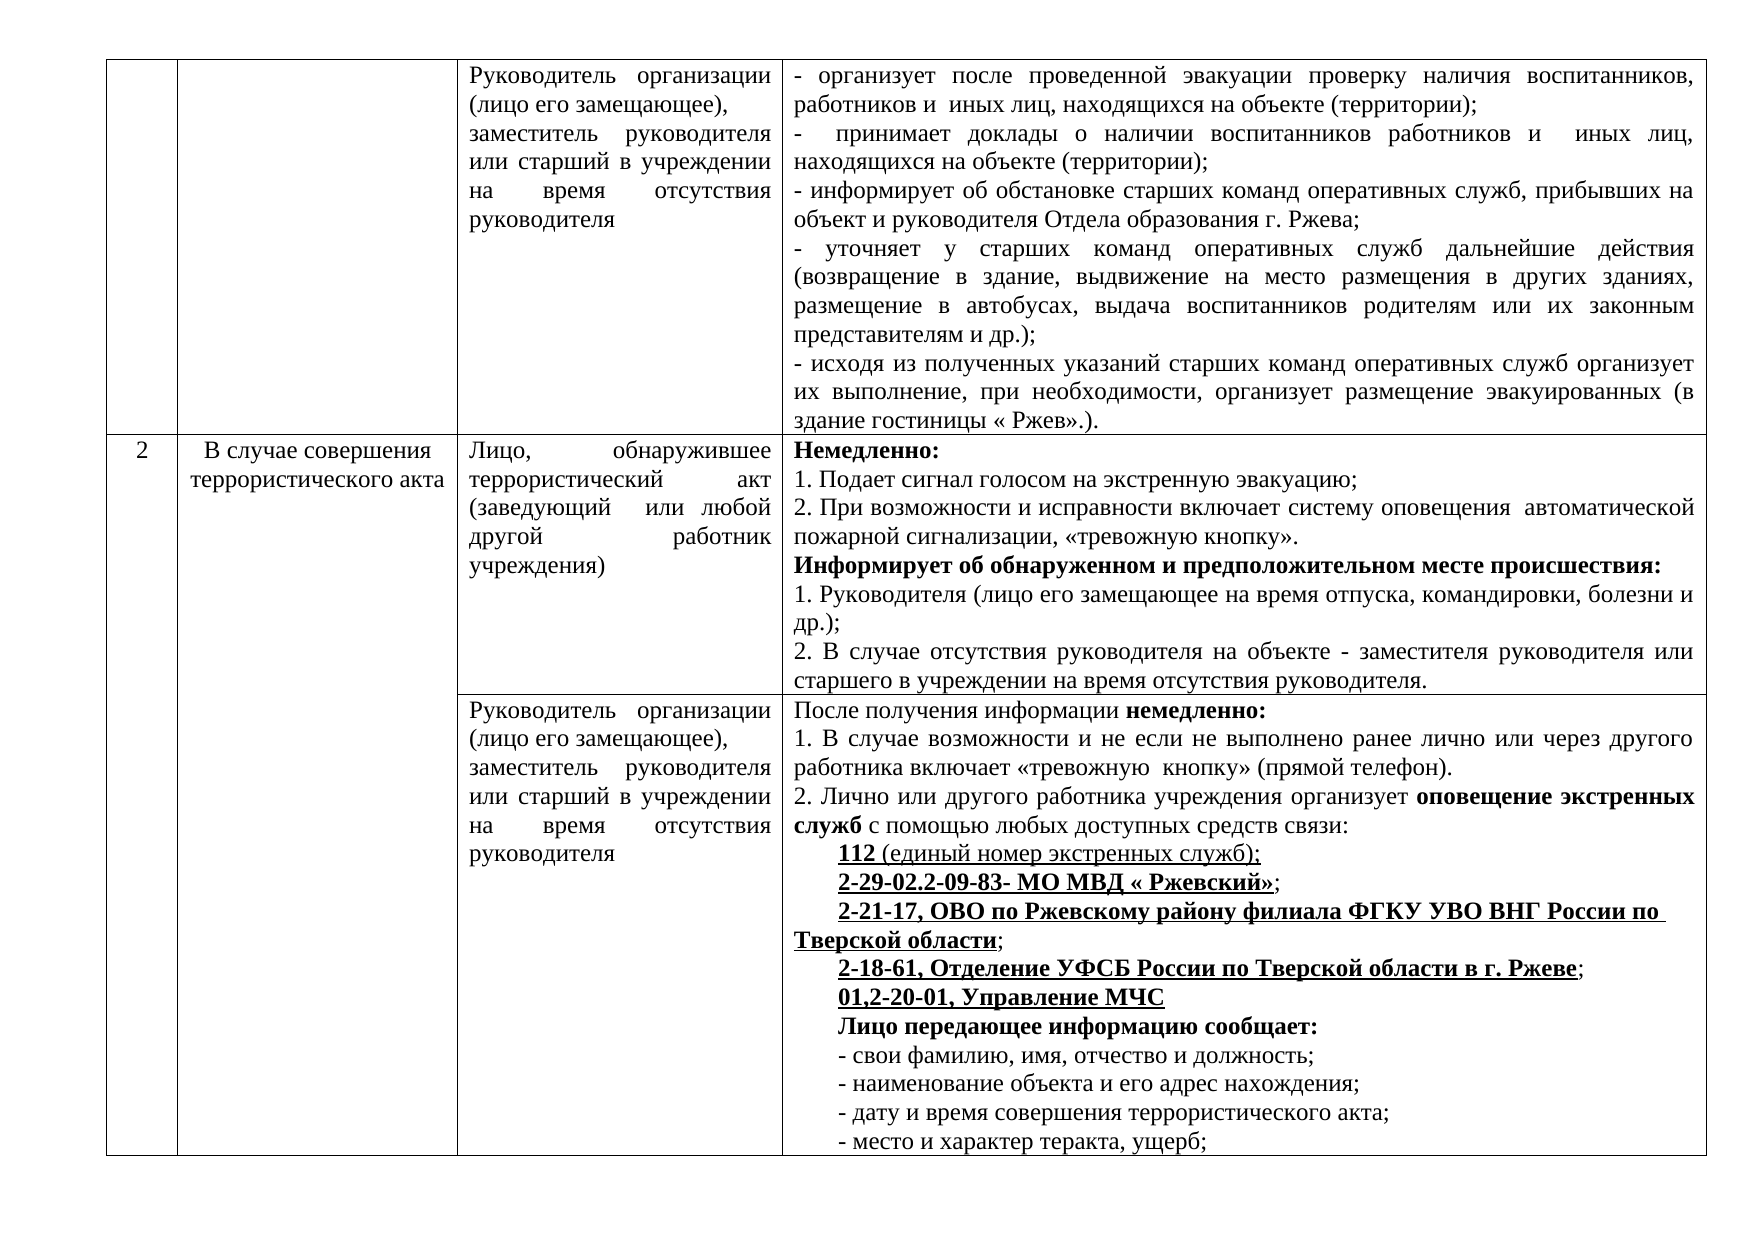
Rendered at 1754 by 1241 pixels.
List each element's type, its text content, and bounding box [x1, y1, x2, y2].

table_cell В случае совершения террористического акта [178, 435, 457, 1155]
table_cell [783, 695, 1706, 1155]
table_cell Руководитель организации (лицо его замещающее), заместитель руководителя или старший в учреждении на время отсутствия руководителя [458, 60, 782, 434]
table_cell Лицо, обнаружившее террористический акт (заведующий или любой другой работник учреждения) [458, 435, 782, 694]
table_cell 2 [107, 435, 177, 1155]
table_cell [458, 695, 782, 1155]
table_cell - организует после проведенной эвакуации проверку наличия воспитанников, работников и иных лиц, находящихся на объекте (территории); - принимает доклады о наличии воспитанников работников и иных лиц, находящихся на объекте (территории); - информирует об обстановке старших команд оперативных служб, прибывших на объект и руководителя Отдела образования г. Ржева; - уточняет у старших команд оперативных служб дальнейшие действия (возвращение в здание, выдвижение на место размещения в других зданиях, размещение в автобусах, выдача воспитанников родителям или их законным представителям и др.); - исходя из полученных указаний старших команд оперативных служб организует их выполнение, при необходимости, организует размещение эвакуированных (в здание гостиницы « Ржев».). [783, 60, 1706, 434]
table_cell Немедленно: 1. Подает сигнал голосом на экстренную эвакуацию; 2. При возможности и исправности включает систему оповещения автоматической пожарной сигнализации, «тревожную кнопку». Информирует об обнаруженном и предположительном месте происшествия: 1. Руководителя (лицо его замещающее на время отпуска, командировки, болезни и др.); 2. В случае отсутствия руководителя на объекте - заместителя руководителя или старшего в учреждении на время отсутствия руководителя. [783, 435, 1706, 694]
